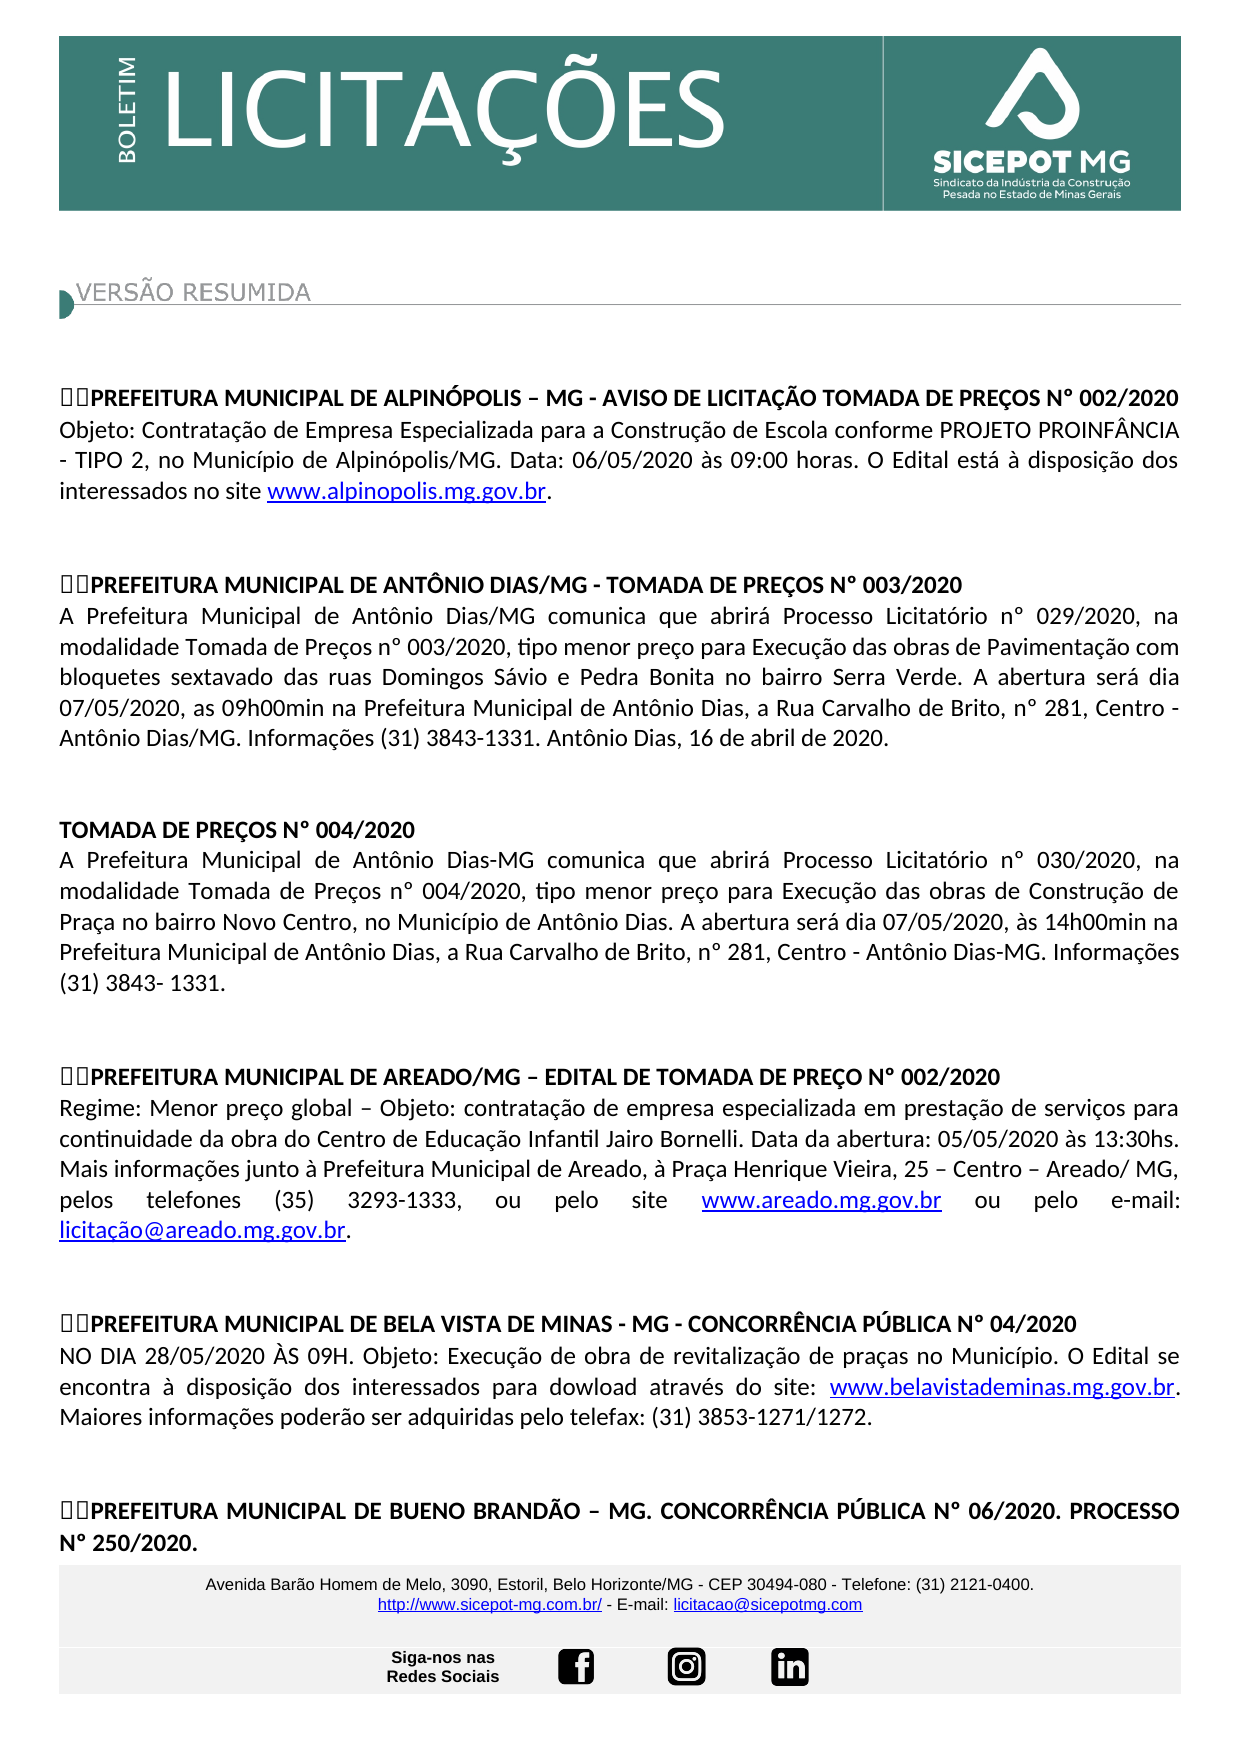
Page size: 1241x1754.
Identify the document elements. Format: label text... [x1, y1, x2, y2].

picture [771, 1648, 809, 1686]
picture [59, 36, 1181, 211]
text PREFEITURA MUNICIPAL DE ANTÔNIO DIAS/MG - TOMADA DE PREÇOS Nº 003/2020 [59, 566, 1181, 601]
text PREFEITURA MUNICIPAL DE AREADO/MG – EDITAL DE TOMADA DE PREÇO Nº 002/2020 [59, 1058, 1181, 1092]
text PREFEITURA MUNICIPAL DE BUENO BRANDÃO – MG. CONCORRÊNCIA PÚBLICA Nº 06/2020. PROCESSO Nº 250/2020. [59, 1493, 1181, 1557]
text A Prefeitura Municipal de Antônio Dias-MG comunica que abrirá Processo Licitatório nº 030/2020, na modalidade Tomada de Preços nº 004/2020, tipo menor preço para Execução das obras de Construção de Praça no bairro Novo Centro, no Município de Antônio Dias. A abertura será dia 07/05/2020, às 14h00min na Prefeitura Municipal de Antônio Dias, a Rua Carvalho de Brito, nº 281, Centro - Antônio Dias-MG. Informações (31) 3843- 1331. [59, 845, 1181, 997]
text TOMADA DE PREÇOS Nº 004/2020 [59, 814, 1181, 845]
text PREFEITURA MUNICIPAL DE BELA VISTA DE MINAS - MG - CONCORRÊNCIA PÚBLICA Nº 04/2020 [59, 1306, 1181, 1340]
text Regime: Menor preço global – Objeto: contratação de empresa especializada em prestação de serviços para continuidade da obra do Centro de Educação Infantil Jairo Bornelli. Data da abertura: 05/05/2020 às 13:30hs. Mais informações junto à Prefeitura Municipal de Areado, à Praça Henrique Vieira, 25 – Centro – Areado/ MG, pelos telefones (35) 3293-1333, ou pelo site www.areado.mg.gov.br ou pelo e-mail: licitação@areado.mg.gov.br. [59, 1092, 1181, 1245]
picture [59, 277, 1182, 319]
picture [667, 1647, 706, 1686]
text PREFEITURA MUNICIPAL DE ALPINÓPOLIS – MG - AVISO DE LICITAÇÃO TOMADA DE PREÇOS Nº 002/2020 Objeto: Contratação de Empresa Especializada para a Construção de Escola conforme PROJETO PROINFÂNCIA - TIPO 2, no Município de Alpinópolis/MG. Data: 06/05/2020 às 09:00 horas. O Edital está à disposição dos interessados no site www.alpinopolis.mg.gov.br. [59, 380, 1181, 505]
text NO DIA 28/05/2020 ÀS 09H. Objeto: Execução de obra de revitalização de praças no Município. O Edital se encontra à disposição dos interessados para dowload através do site: www.belavistademinas.mg.gov.br. Maiores informações poderão ser adquiridas pelo telefax: (31) 3853-1271/1272. [59, 1340, 1181, 1432]
text A Prefeitura Municipal de Antônio Dias/MG comunica que abrirá Processo Licitatório nº 029/2020, na modalidade Tomada de Preços nº 003/2020, tipo menor preço para Execução das obras de Pavimentação com bloquetes sextavado das ruas Domingos Sávio e Pedra Bonita no bairro Serra Verde. A abertura será dia 07/05/2020, as 09h00min na Prefeitura Municipal de Antônio Dias, a Rua Carvalho de Brito, nº 281, Centro - Antônio Dias/MG. Informações (31) 3843-1331. Antônio Dias, 16 de abril de 2020. [59, 601, 1181, 753]
picture [557, 1648, 594, 1685]
